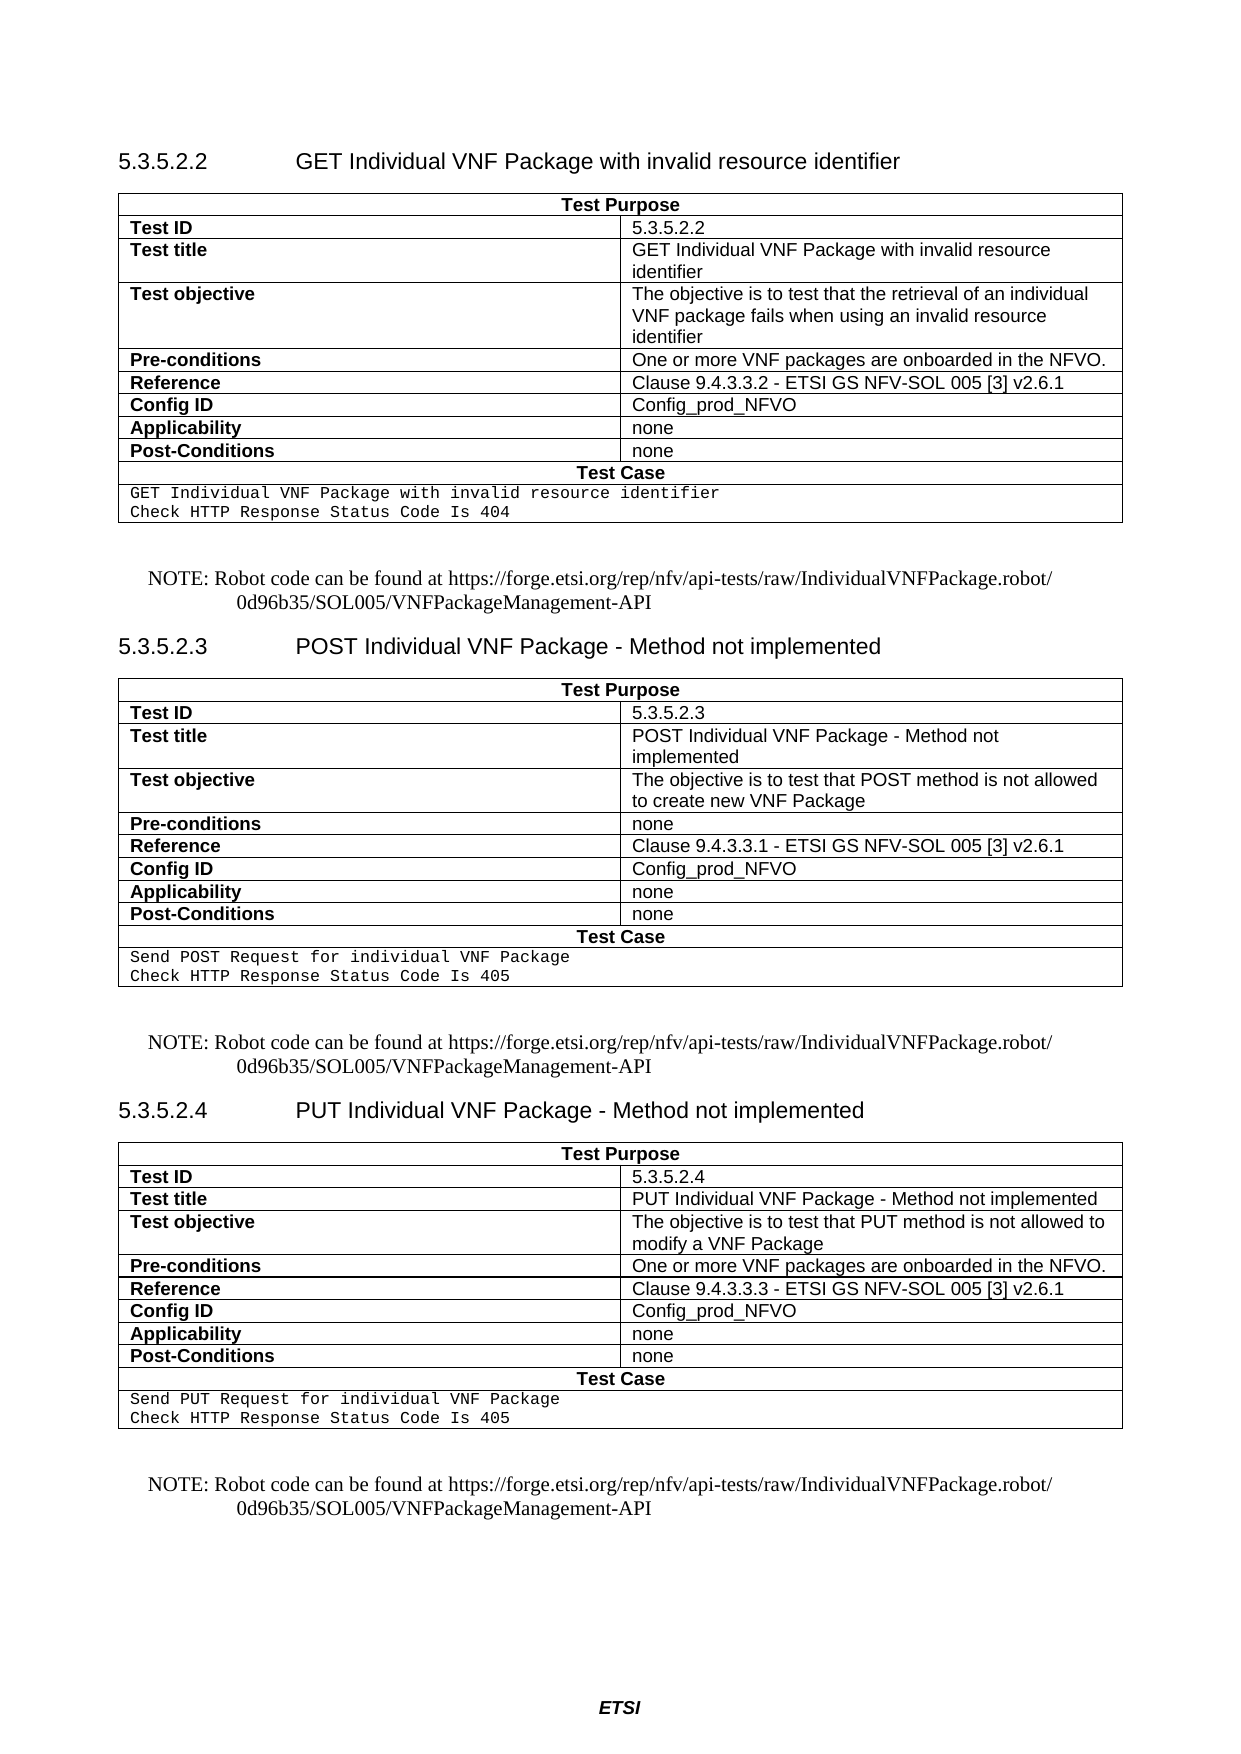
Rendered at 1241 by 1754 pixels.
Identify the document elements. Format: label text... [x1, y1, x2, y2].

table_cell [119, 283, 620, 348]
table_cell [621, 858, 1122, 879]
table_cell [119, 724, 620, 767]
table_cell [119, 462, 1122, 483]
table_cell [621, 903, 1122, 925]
text NOTE: Robot code can be found at https://forge.etsi.org/rep/nfv/api-tests/raw/IndividualVNFPackage.robot/0d96b35/SOL005/VNFPackageManagement-API [148, 1472, 1122, 1520]
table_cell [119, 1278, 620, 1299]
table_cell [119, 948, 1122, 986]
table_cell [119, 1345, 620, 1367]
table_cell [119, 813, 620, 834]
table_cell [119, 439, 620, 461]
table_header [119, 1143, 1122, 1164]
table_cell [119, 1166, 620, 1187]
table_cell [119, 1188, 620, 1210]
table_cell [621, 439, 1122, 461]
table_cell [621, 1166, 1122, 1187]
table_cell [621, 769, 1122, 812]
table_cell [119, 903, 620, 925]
subtitle 5.3.5.2.3 POST Individual VNF Package - Method not implemented [118, 633, 1122, 659]
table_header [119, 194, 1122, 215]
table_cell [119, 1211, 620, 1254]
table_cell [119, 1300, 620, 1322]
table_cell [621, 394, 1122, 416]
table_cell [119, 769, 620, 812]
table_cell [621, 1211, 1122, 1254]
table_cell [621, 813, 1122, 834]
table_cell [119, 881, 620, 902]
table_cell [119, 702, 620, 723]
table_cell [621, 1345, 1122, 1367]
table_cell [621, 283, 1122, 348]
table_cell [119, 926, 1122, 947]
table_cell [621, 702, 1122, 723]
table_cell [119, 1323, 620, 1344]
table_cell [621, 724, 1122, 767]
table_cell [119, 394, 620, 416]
subtitle 5.3.5.2.2 GET Individual VNF Package with invalid resource identifier [118, 148, 1122, 174]
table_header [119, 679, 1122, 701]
text NOTE: Robot code can be found at https://forge.etsi.org/rep/nfv/api-tests/raw/IndividualVNFPackage.robot/0d96b35/SOL005/VNFPackageManagement-API [148, 566, 1122, 614]
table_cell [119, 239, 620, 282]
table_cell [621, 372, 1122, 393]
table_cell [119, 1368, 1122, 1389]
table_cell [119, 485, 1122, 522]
text NOTE: Robot code can be found at https://forge.etsi.org/rep/nfv/api-tests/raw/IndividualVNFPackage.robot/0d96b35/SOL005/VNFPackageManagement-API [148, 1030, 1122, 1078]
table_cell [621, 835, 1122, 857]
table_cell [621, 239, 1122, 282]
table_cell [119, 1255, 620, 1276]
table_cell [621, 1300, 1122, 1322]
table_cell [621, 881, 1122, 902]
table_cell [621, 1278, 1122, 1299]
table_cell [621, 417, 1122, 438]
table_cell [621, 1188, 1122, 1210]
subtitle 5.3.5.2.4 PUT Individual VNF Package - Method not implemented [118, 1097, 1122, 1123]
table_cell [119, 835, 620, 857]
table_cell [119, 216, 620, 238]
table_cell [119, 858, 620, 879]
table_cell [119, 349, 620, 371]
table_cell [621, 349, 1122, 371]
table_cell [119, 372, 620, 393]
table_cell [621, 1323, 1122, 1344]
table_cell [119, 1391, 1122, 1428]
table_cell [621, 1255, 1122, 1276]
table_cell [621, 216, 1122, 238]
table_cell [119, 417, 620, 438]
